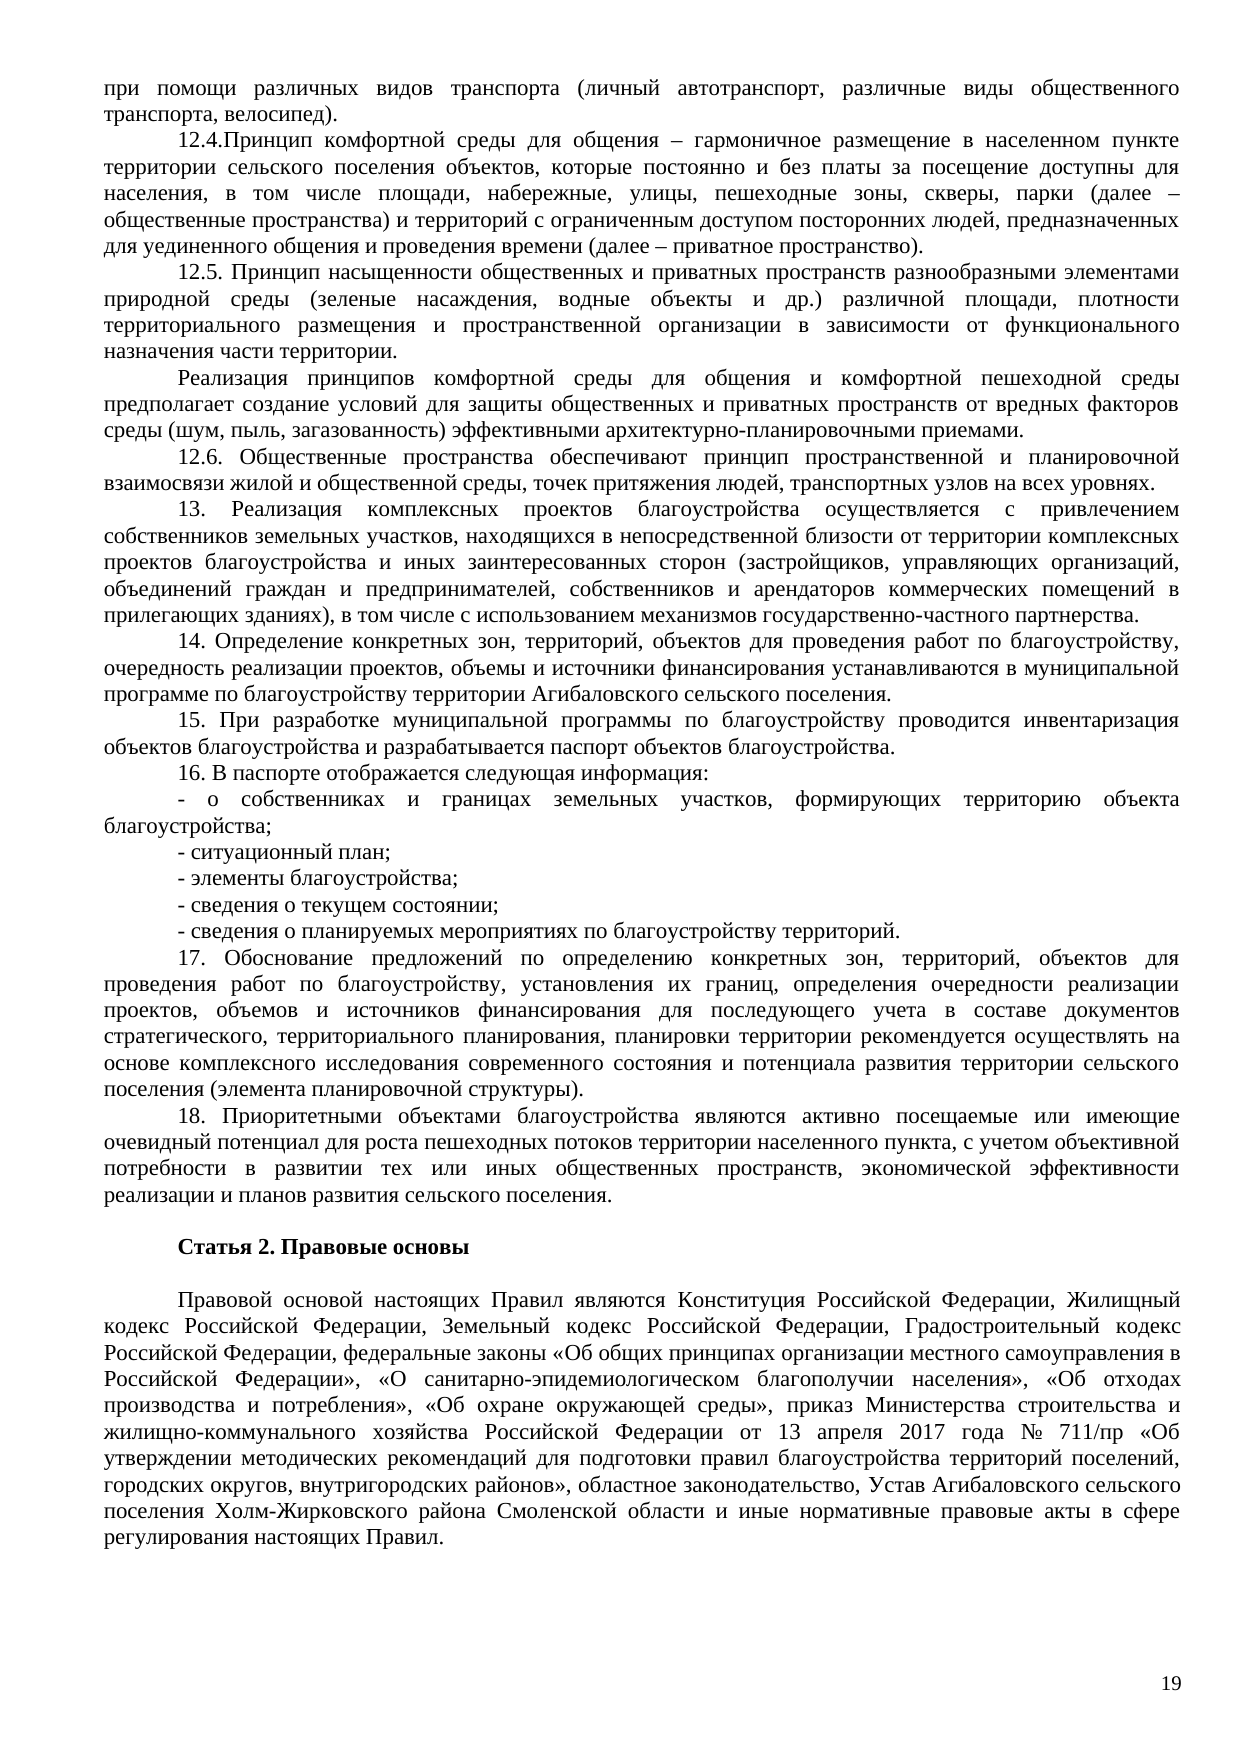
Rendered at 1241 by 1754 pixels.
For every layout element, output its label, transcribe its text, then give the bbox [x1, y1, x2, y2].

text Статья 2. Правовые основы [103, 1233, 1181, 1260]
text Реализация принципов комфортной среды для общения и комфортной пешеходной среды предполагает создание условий для защиты общественных и приватных пространств от вредных факторов среды (шум, пыль, загазованность) эффективными архитектурно-планировочными приемами. [103, 364, 1181, 443]
text 12.6. Общественные пространства обеспечивают принцип пространственной и планировочной взаимосвязи жилой и общественной среды, точек притяжения людей, транспортных узлов на всех уровнях. [103, 443, 1181, 496]
text 16. В паспорте отображается следующая информация: [103, 759, 1181, 785]
text 15. При разработке муниципальной программы по благоустройству проводится инвентаризация объектов благоустройства и разрабатывается паспорт объектов благоустройства. [103, 706, 1181, 759]
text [103, 74, 1181, 127]
text - ситуационный план; [103, 838, 1181, 864]
text - элементы благоустройства; [103, 864, 1181, 891]
text 12.4.Принцип комфортной среды для общения – гармоничное размещение в населенном пункте территории сельского поселения объектов, которые постоянно и без платы за посещение доступны для населения, в том числе площади, набережные, улицы, пешеходные зоны, скверы, парки (далее – общественные пространства) и территорий с ограниченным доступом посторонних людей, предназначенных для уединенного общения и проведения времени (далее – приватное пространство). [103, 127, 1181, 258]
text 17. Обоснование предложений по определению конкретных зон, территорий, объектов для проведения работ по благоустройству, установления их границ, определения очередности реализации проектов, объемов и источников финансирования для последующего учета в составе документов стратегического, территориального планирования, планировки территории рекомендуется осуществлять на основе комплексного исследования современного состояния и потенциала развития территории сельского поселения (элемента планировочной структуры). [103, 943, 1181, 1102]
text 13. Реализация комплексных проектов благоустройства осуществляется с привлечением собственников земельных участков, находящихся в непосредственной близости от территории комплексных проектов благоустройства и иных заинтересованных сторон (застройщиков, управляющих организаций, объединений граждан и предпринимателей, собственников и арендаторов коммерческих помещений в прилегающих зданиях), в том числе с использованием механизмов государственно-частного партнерства. [103, 496, 1181, 627]
text 12.5. Принцип насыщенности общественных и приватных пространств разнообразными элементами природной среды (зеленые насаждения, водные объекты и др.) различной площади, плотности территориального размещения и пространственной организации в зависимости от функционального назначения части территории. [103, 258, 1181, 364]
text - о собственниках и границах земельных участков, формирующих территорию объекта благоустройства; [103, 785, 1181, 838]
text 18. Приоритетными объектами благоустройства являются активно посещаемые или имеющие очевидный потенциал для роста пешеходных потоков территории населенного пункта, с учетом объективной потребности в развитии тех или иных общественных пространств, экономической эффективности реализации и планов развития сельского поселения. [103, 1102, 1181, 1207]
text 14. Определение конкретных зон, территорий, объектов для проведения работ по благоустройству, очередность реализации проектов, объемы и источники финансирования устанавливаются в муниципальной программе по благоустройству территории Агибаловского сельского поселения. [103, 627, 1181, 706]
text - сведения о планируемых мероприятиях по благоустройству территорий. [103, 917, 1181, 943]
text - сведения о текущем состоянии; [103, 891, 1181, 917]
text Правовой основой настоящих Правил являются Конституция Российской Федерации, Жилищный кодекс Российской Федерации, Земельный кодекс Российской Федерации, Градостроительный кодекс Российской Федерации, федеральные законы «Об общих принципах организации местного самоуправления в Российской Федерации», «О санитарно-эпидемиологическом благополучии населения», «Об отходах производства и потребления», «Об охране окружающей среды», приказ Министерства строительства и жилищно-коммунального хозяйства Российской Федерации от 13 апреля 2017 года № 711/пр «Об утверждении методических рекомендаций для подготовки правил благоустройства территорий поселений, городских округов, внутригородских районов», областное законодательство, Устав Агибаловского сельского поселения Холм-Жирковского района Смоленской области и иные нормативные правовые акты в сфере регулирования настоящих Правил. [103, 1286, 1181, 1550]
